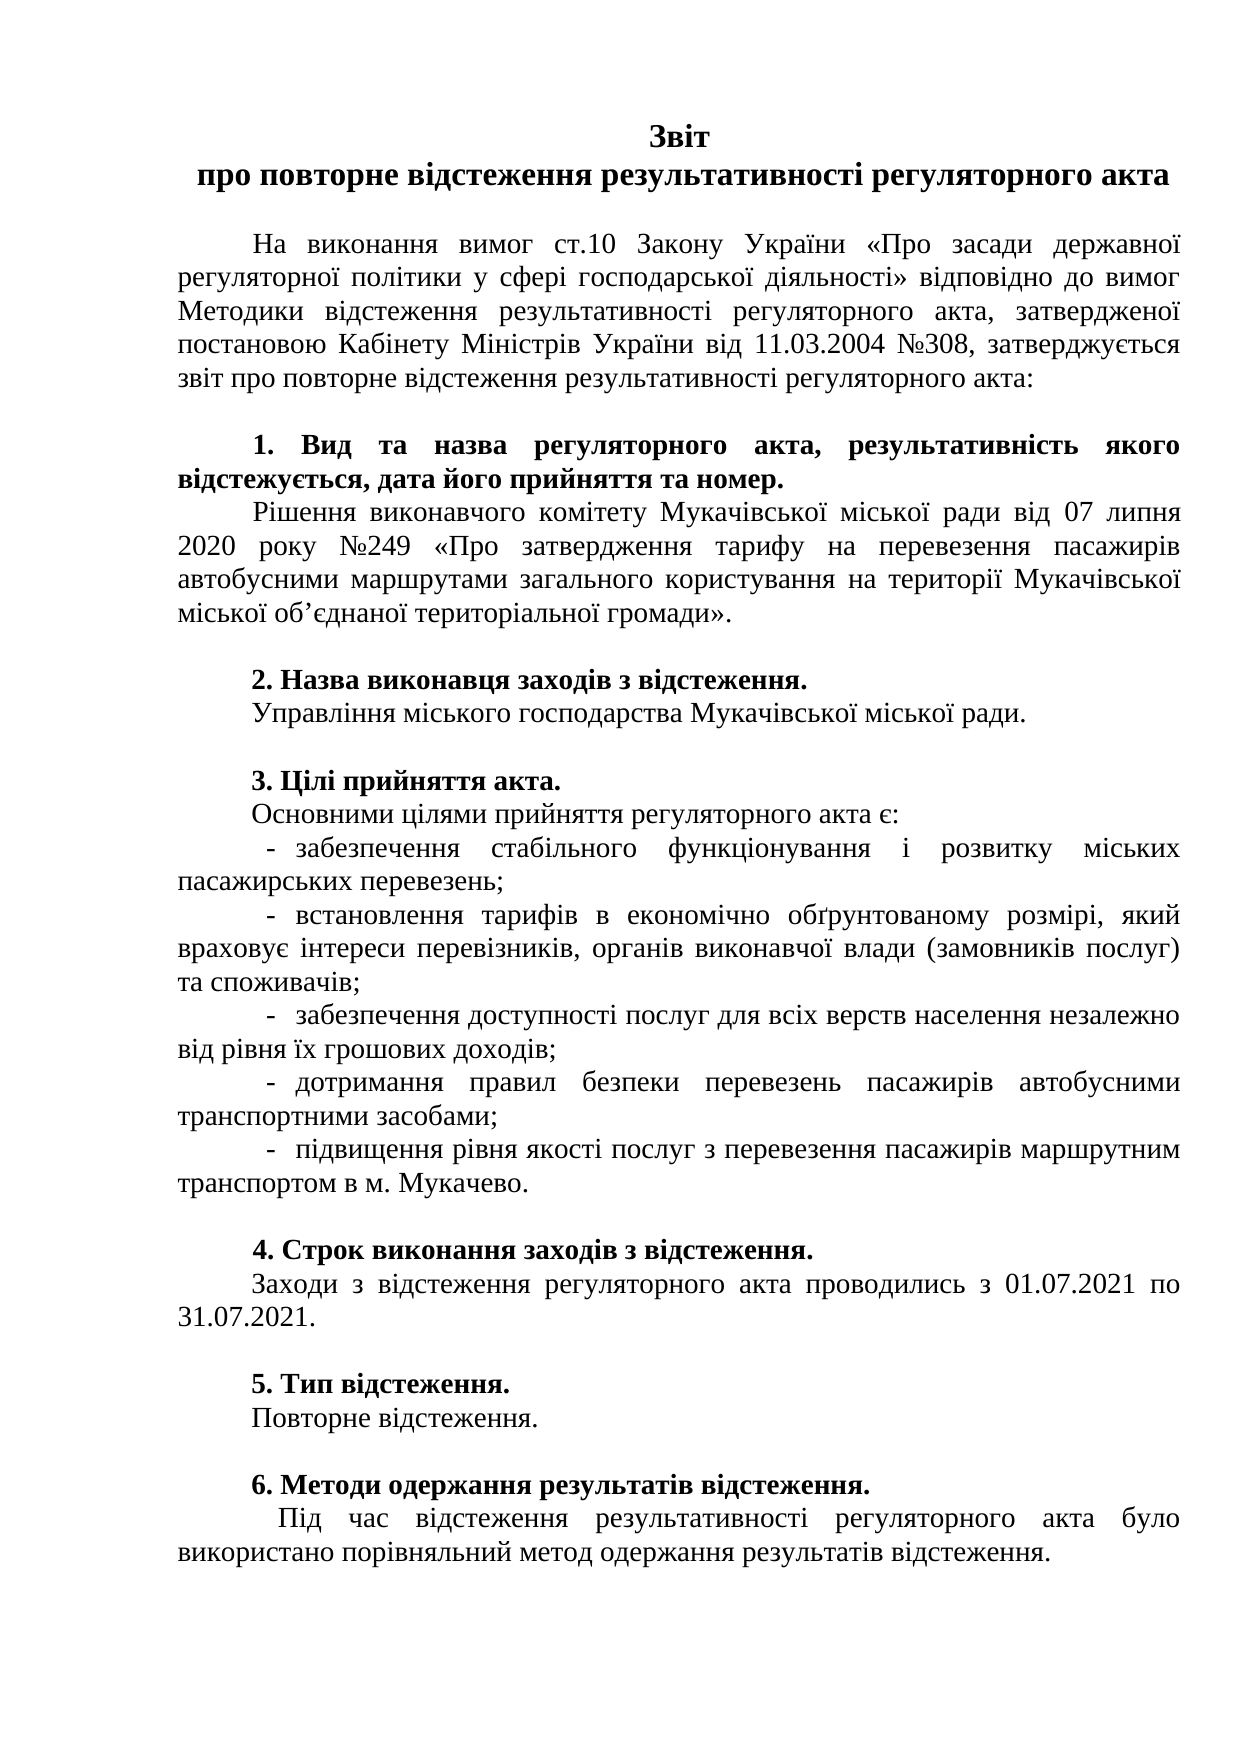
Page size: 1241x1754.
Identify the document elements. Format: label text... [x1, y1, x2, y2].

text 2. Назва виконавця заходів з відстеження. [177, 662, 1181, 696]
text Управління міського господарства Мукачівської міської ради. [177, 696, 1181, 729]
list підвищення рівня якості послуг з перевезення пасажирів маршрутним транспортом в м. Мукачево. [177, 1132, 1181, 1199]
list дотримання правил безпеки перевезень пасажирів автобусними транспортними засобами; [177, 1064, 1181, 1132]
list забезпечення стабільного функціонування і розвитку міських пасажирських перевезень; [177, 830, 1181, 897]
text Заходи з відстеження регуляторного акта проводились з 01.07.2021 по 31.07.2021. [177, 1266, 1181, 1333]
text 5. Тип відстеження. [251, 1366, 1181, 1400]
text 6. Методи одержання результатів відстеження. [177, 1467, 1181, 1501]
text Повторне відстеження. [251, 1400, 1181, 1433]
text 1. Вид та назва регуляторного акта, результативність якого відстежується, дата його прийняття та номер. [177, 427, 1181, 494]
text 3. Цілі прийняття акта. [177, 763, 1181, 796]
list забезпечення доступності послуг для всіх верств населення незалежно від рівня їх грошових доходів; [177, 997, 1181, 1064]
text Звіт [177, 116, 1181, 154]
list встановлення тарифів в економічно обґрунтованому розмірі, який враховує інтереси перевізників, органів виконавчої влади (замовників послуг) та споживачів; [177, 897, 1181, 997]
text Рішення виконавчого комітету Мукачівської міської ради від 07 липня 2020 року №249 «Про затвердження тарифу на перевезення пасажирів автобусними маршрутами загального користування на території Мукачівської міської об’єднаної територіальної громади». [177, 494, 1181, 628]
text На виконання вимог ст.10 Закону України «Про засади державної регуляторної політики у сфері господарської діяльності» відповідно до вимог Методики відстеження результативності регуляторного акта, затвердженої постановою Кабінету Міністрів України від 11.03.2004 №308, затверджується звіт про повторне відстеження результативності регуляторного акта: [177, 226, 1181, 394]
text Під час відстеження результативності регуляторного акта було використано порівняльний метод одержання результатів відстеження. [177, 1501, 1181, 1568]
text про повторне відстеження результативності регуляторного акта [177, 154, 1181, 192]
text Основними цілями прийняття регуляторного акта є: [177, 796, 1181, 830]
text 4. Строк виконання заходів з відстеження. [177, 1232, 1181, 1266]
